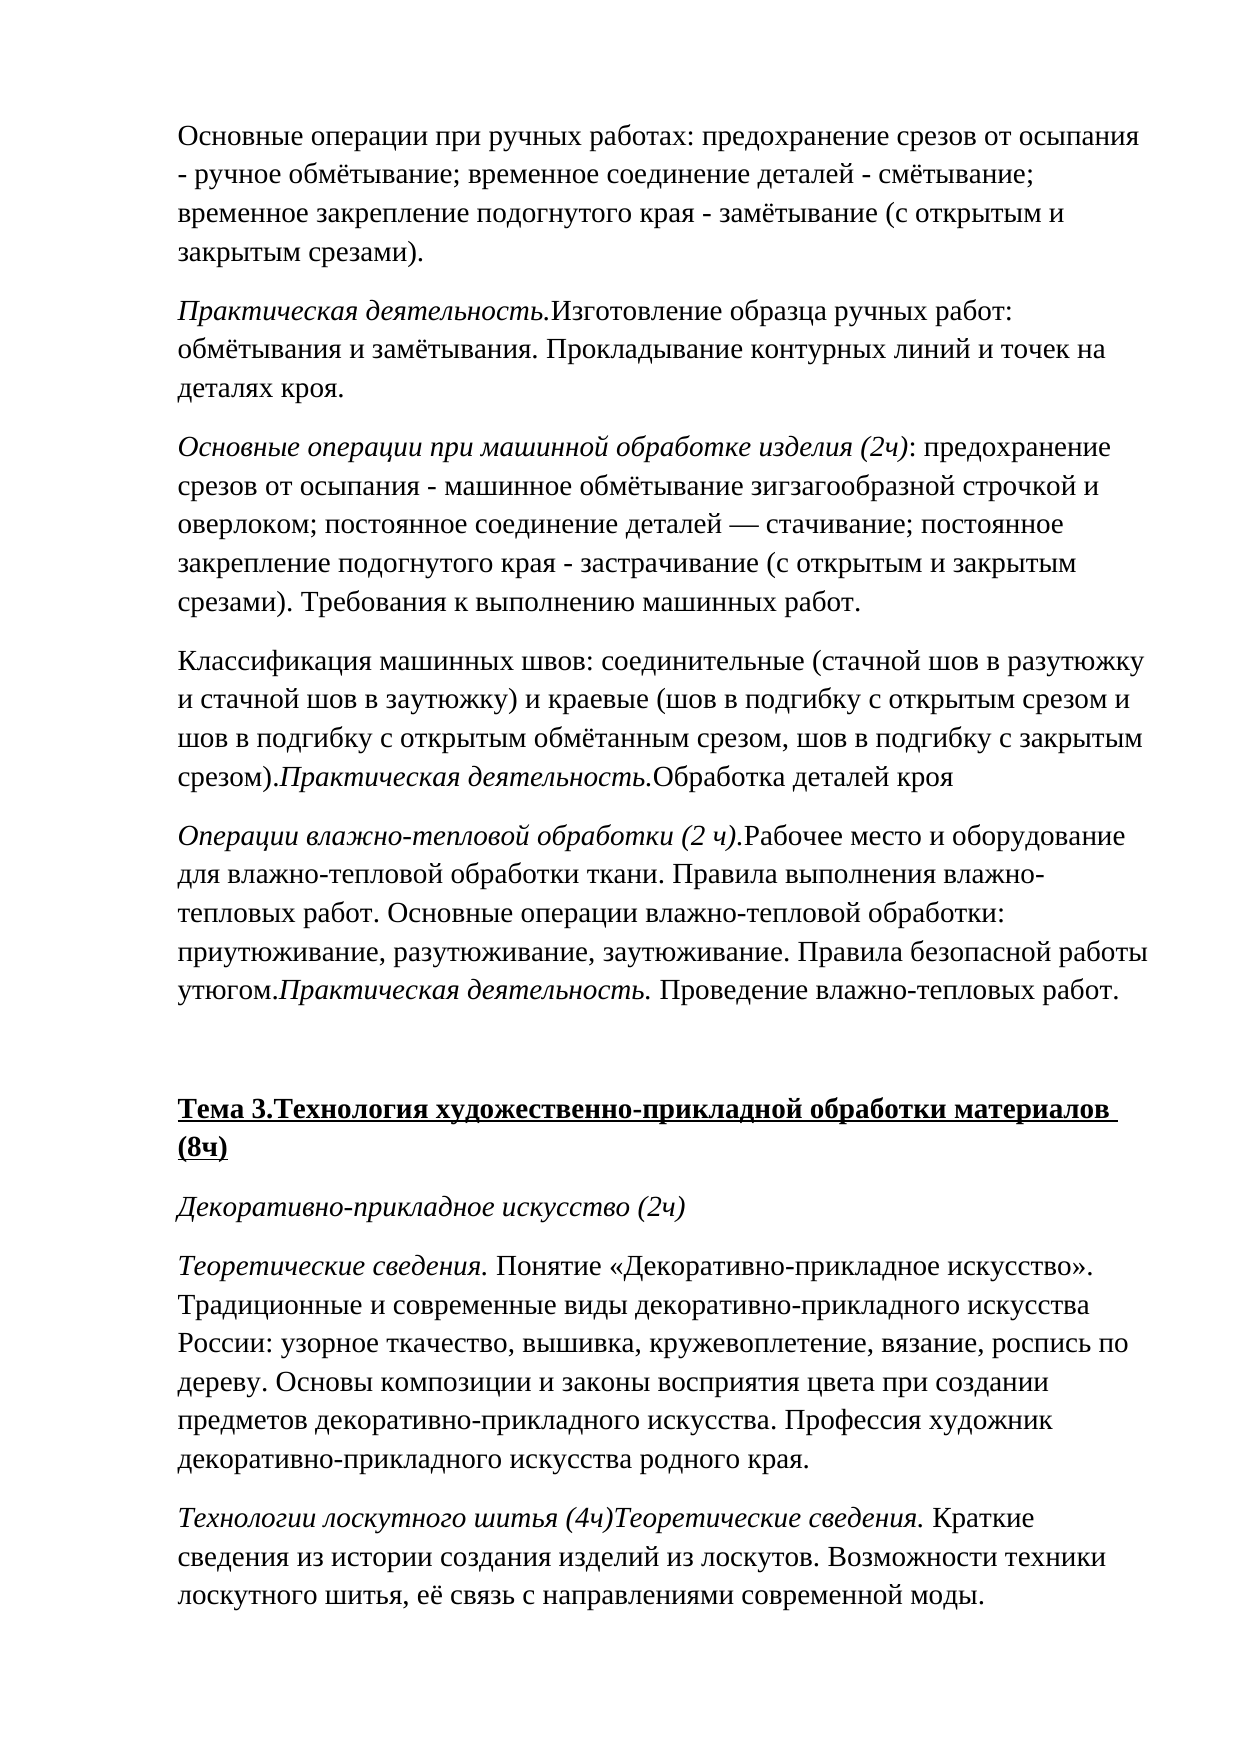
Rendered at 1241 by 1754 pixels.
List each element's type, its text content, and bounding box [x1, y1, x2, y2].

text Декоративно-прикладное искусство (2ч) [177, 1189, 1152, 1222]
text Основные операции при ручных работах: предохранение срезов от осыпания - ручное обмётывание; временное соединение деталей - смётывание; временное закрепление подогнутого края - замётывание (с открытым и закрытым срезами). [177, 118, 1152, 267]
text Операции влажно-тепловой обработки (2 ч).Рабочее место и оборудование для влажно-тепловой обработки ткани. Правила выполнения влажно-тепловых работ. Основные операции влажно-тепловой обработки: приутюживание, разутюживание, заутюживание. Правила безопасной работы утюгом.Практическая деятельность. Проведение влажно-тепловых работ. [177, 818, 1152, 1006]
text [177, 1500, 1152, 1611]
text Практическая деятельность.Изготовление образца ручных работ: обмётывания и замётывания. Прокладывание контурных линий и точек на деталях кроя. [177, 293, 1152, 404]
text Тема 3.Технология художественно-прикладной обработки материалов (8ч) [177, 1091, 1152, 1163]
text Основные операции при машинной обработке изделия (2ч): предохранение срезов от осыпания - машинное обмётывание зигзагообразной строчкой и оверлоком; постоянное соединение деталей — стачивание; постоянное закрепление подогнутого края - застрачивание (с открытым и закрытым срезами). Требования к выполнению машинных работ. [177, 429, 1152, 617]
text Классификация машинных швов: соединительные (стачной шов в разутюжку и стачной шов в заутюжку) и краевые (шов в подгибку с открытым срезом и шов в подгибку с открытым обмётанным срезом, шов в подгибку с закрытым срезом).Практическая деятельность.Обработка деталей кроя [177, 643, 1152, 792]
text Теоретические сведения. Понятие «Декоративно-прикладное искусство». Традиционные и современные виды декоративно-прикладного искусства России: узорное ткачество, вышивка, кружевоплетение, вязание, роспись по дереву. Основы композиции и законы восприятия цвета при создании предметов декоративно-прикладного искусства. Профессия художник декоративно-прикладного искусства родного края. [177, 1248, 1152, 1474]
